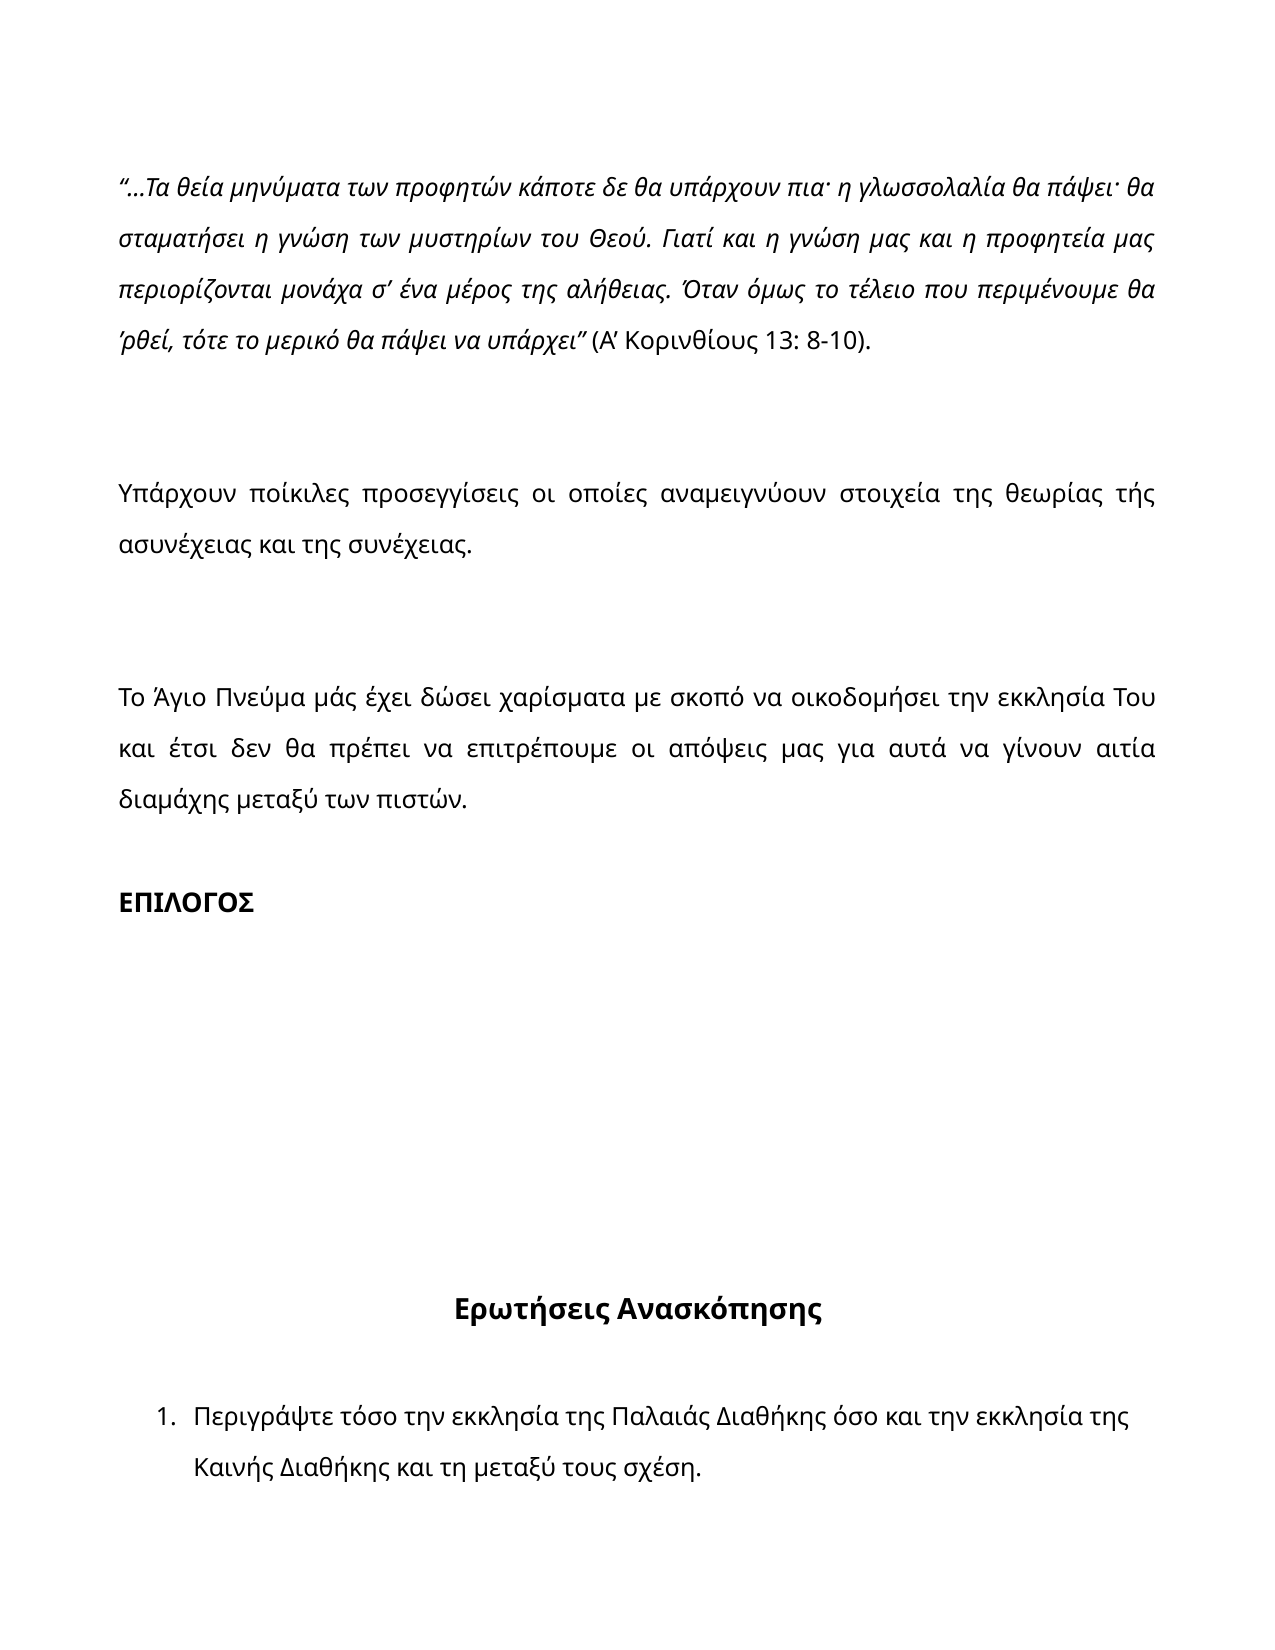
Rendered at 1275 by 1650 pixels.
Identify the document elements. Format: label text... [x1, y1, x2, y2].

text ΕΠΙΛΟΓΟΣ [118, 884, 1157, 921]
text Υπάρχουν ποίκιλες προσεγγίσεις οι οποίες αναμειγνύουν στοιχεία της θεωρίας τής ασυνέχειας και της συνέχειας. [118, 475, 1157, 561]
text “...Τα θεία μηνύματα των προφητών κάποτε δε θα υπάρχουν πια· η γλωσσολαλία θα πάψει· θα σταματήσει η γνώση των μυστηρίων του Θεού. Γιατί και η γνώση μας και η προφητεία μας περιορίζονται μονάχα σ’ ένα μέρος της αλήθειας. Όταν όμως το τέλειο που περιμένουμε θα ’ρθεί, τότε το μερικό θα πάψει να υπάρχει” (Α’ Κορινθίους 13: 8-10). [118, 169, 1157, 356]
list Περιγράψτε τόσο την εκκλησία της Παλαιάς Διαθήκης όσο και την εκκλησία της Καινής Διαθήκης και τη μεταξύ τους σχέση. [156, 1399, 1157, 1484]
text Το Άγιο Πνεύμα μάς έχει δώσει χαρίσματα με σκοπό να οικοδομήσει την εκκλησία Του και έτσι δεν θα πρέπει να επιτρέπουμε οι απόψεις μας για αυτά να γίνουν αιτία διαμάχης μεταξύ των πιστών. [118, 679, 1157, 816]
text Ερωτήσεις Ανασκόπησης [118, 1288, 1157, 1328]
